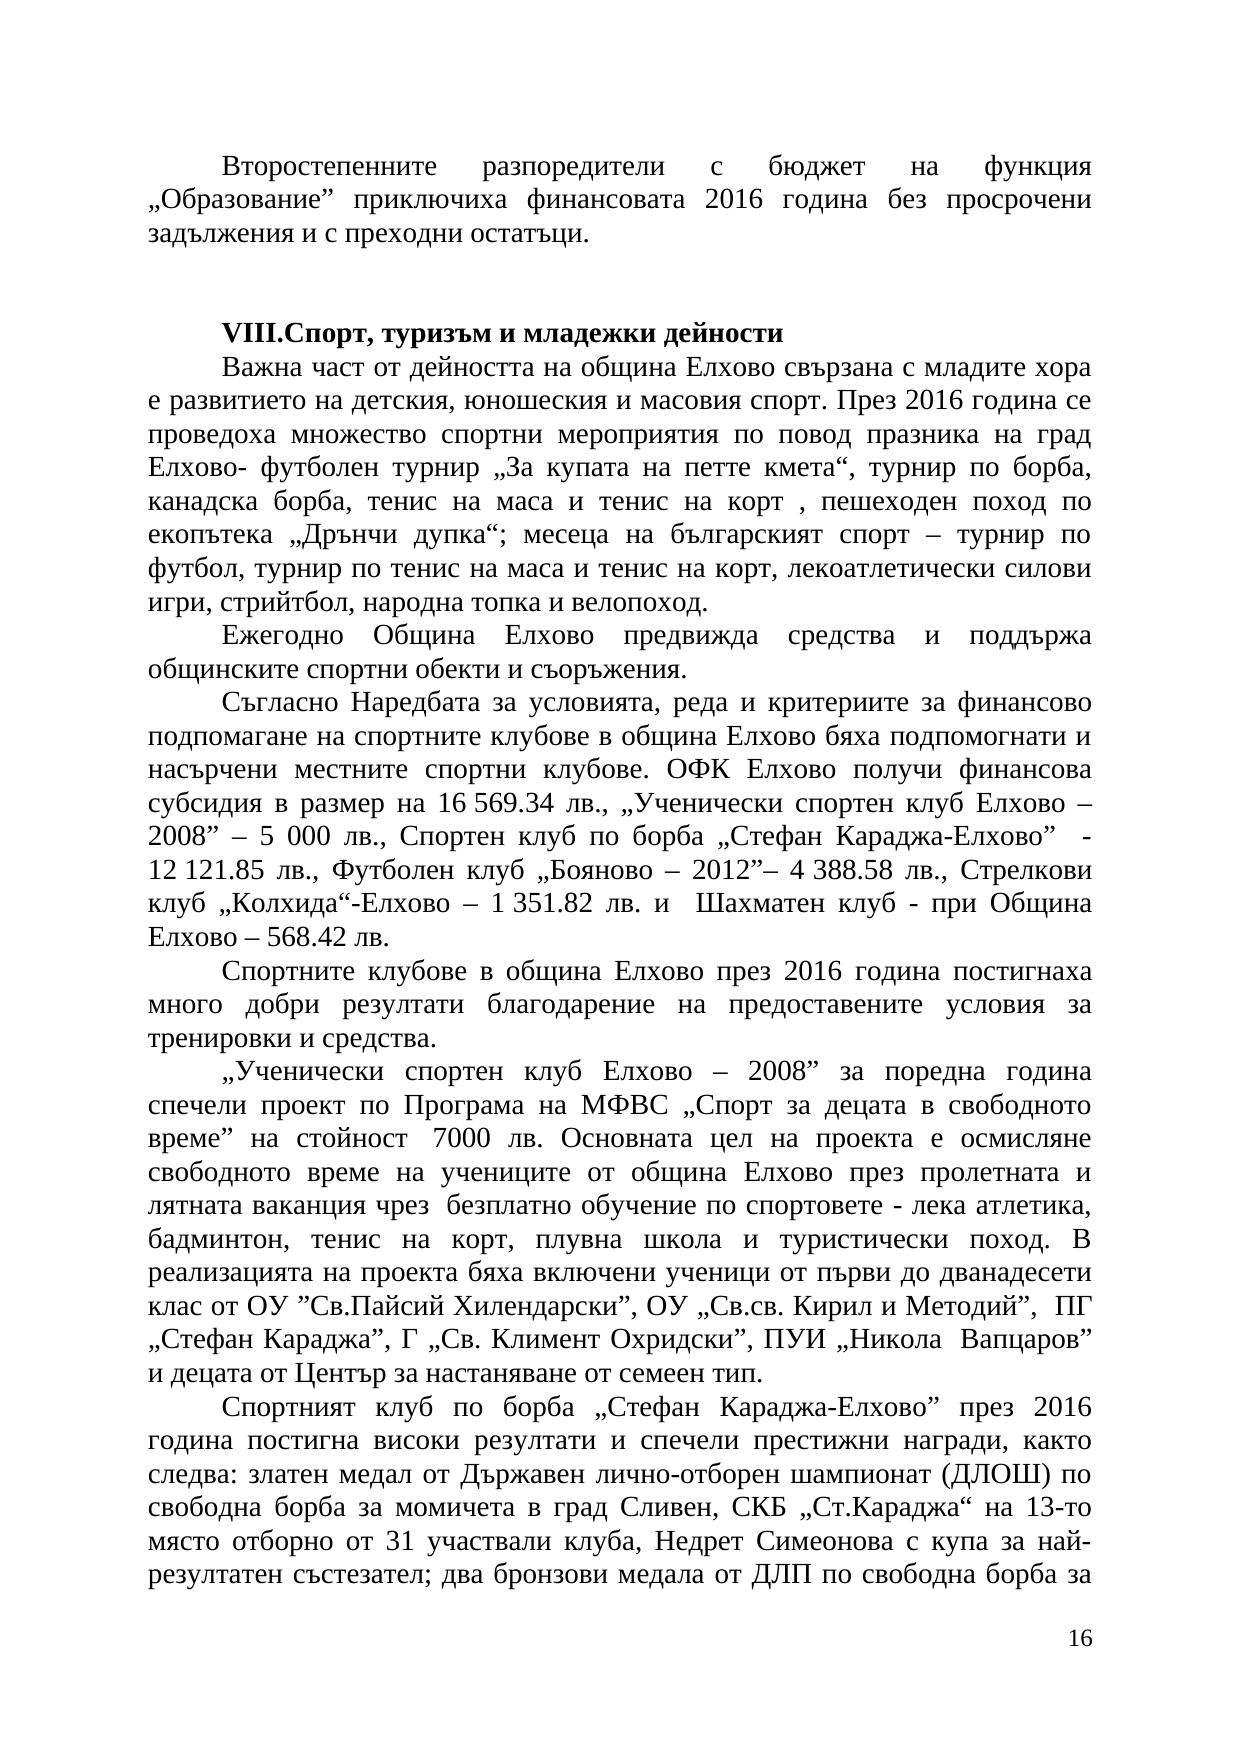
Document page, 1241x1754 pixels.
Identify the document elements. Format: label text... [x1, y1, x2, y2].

text „Ученически спортен клуб Елхово – 2008” за поредна година спечели проект по Програма на МФВС „Спорт за децата в свободното време” на стойност 7000 лв. Основната цел на проекта е осмисляне свободното време на учениците от община Елхово през пролетната и лятната ваканция чрез безплатно обучение по спортовете - лека атлетика, бадминтон, тенис на корт, плувна школа и туристически поход. В реализацията на проекта бяха включени ученици от първи до дванадесети клас от ОУ ”Св.Пайсий Хилендарски”, ОУ „Св.св. Кирил и Методий”, ПГ „Стефан Караджа”, Г „Св. Климент Охридски”, ПУИ „Никола Вапцаров” и децата от Център за настаняване от семеен тип. [148, 1053, 1093, 1389]
text Второстепенните разпоредители с бюджет на функция „Образование” приключиха финансовата 2016 година без просрочени задължения и с преходни остатъци. [148, 148, 1093, 248]
text Спортните клубове в община Елхово през 2016 година постигнаха много добри резултати благодарение на предоставените условия за тренировки и средства. [148, 953, 1093, 1053]
text VІІІ.Спорт, туризъм и младежки дейности [148, 315, 1093, 349]
text Съгласно Наредбата за условията, реда и критериите за финансово подпомагане на спортните клубове в община Елхово бяха подпомогнати и насърчени местните спортни клубове. ОФК Елхово получи финансова субсидия в размер на 16 569.34 лв., „Ученически спортен клуб Елхово – 2008” – 5 000 лв., Спортен клуб по борба „Стефан Караджа-Елхово” - 12 121.85 лв., Футболен клуб „Бояново – 2012”– 4 388.58 лв., Стрелкови клуб „Колхида“-Елхово – 1 351.82 лв. и Шахматен клуб - при Община Елхово – 568.42 лв. [148, 684, 1093, 953]
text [148, 1389, 1093, 1590]
text Ежегодно Община Елхово предвижда средства и поддържа общинските спортни обекти и съоръжения. [148, 617, 1093, 684]
text Важна част от дейността на община Елхово свързана с младите хора е развитието на детския, юношеския и масовия спорт. През 2016 година се проведоха множество спортни мероприятия по повод празника на град Елхово- футболен турнир „За купата на петте кмета“, турнир по борба, канадска борба, тенис на маса и тенис на корт , пешеходен поход по екопътека „Дрънчи дупка“; месеца на българският спорт – турнир по футбол, турнир по тенис на маса и тенис на корт, лекоатлетически силови игри, стрийтбол, народна топка и велопоход. [148, 349, 1093, 617]
